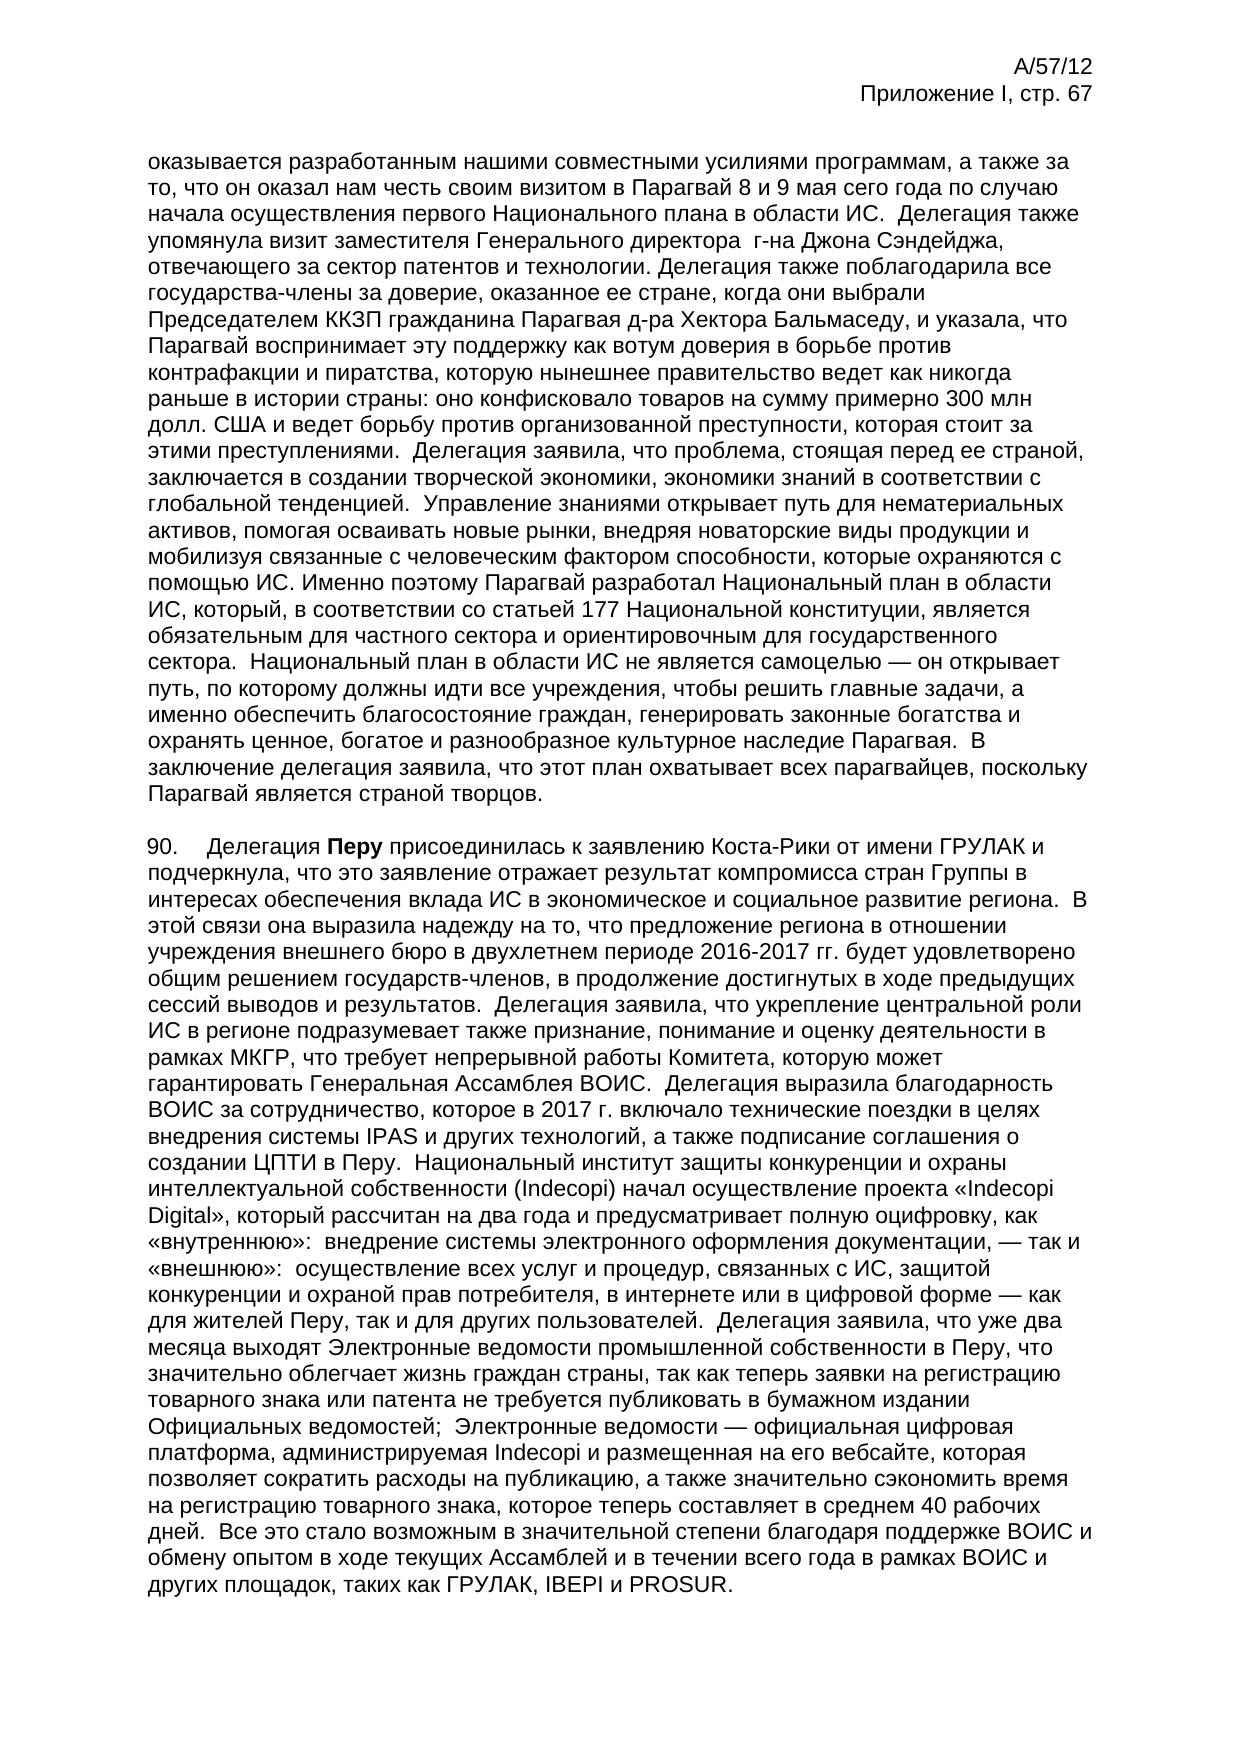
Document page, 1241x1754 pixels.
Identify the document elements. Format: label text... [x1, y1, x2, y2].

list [146, 148, 1093, 806]
list Делегация Перу присоединилась к заявлению Коста-Рики от имени ГРУЛАК и подчеркнула, что это заявление отражает результат компромисса стран Группы в интересах обеспечения вклада ИС в экономическое и социальное развитие региона. В этой связи она выразила надежду на то, что предложение региона в отношении учреждения внешнего бюро в двухлетнем периоде 2016-2017 гг. будет удовлетворено общим решением государств-членов, в продолжение достигнутых в ходе предыдущих сессий выводов и результатов. Делегация заявила, что укрепление центральной роли ИС в регионе подразумевает также признание, понимание и оценку деятельности в рамках МКГР, что требует непрерывной работы Комитета, которую может гарантировать Генеральная Ассамблея ВОИС. Делегация выразила благодарность ВОИС за сотрудничество, которое в 2017 г. включало технические поездки в целях внедрения системы IPAS и других технологий, а также подписание соглашения о создании ЦПТИ в Перу. Национальный институт защиты конкуренции и охраны интеллектуальной собственности (Indecopi) начал осуществление проекта «Indecopi Digital», который рассчитан на два года и предусматривает полную оцифровку, как «внутреннюю»: внедрение системы электронного оформления документации, — так и «внешнюю»: осуществление всех услуг и процедур, связанных с ИС, защитой конкуренции и охраной прав потребителя, в интернете или в цифровой форме — как для жителей Перу, так и для других пользователей. Делегация заявила, что уже два месяца выходят Электронные ведомости промышленной собственности в Перу, что значительно облегчает жизнь граждан страны, так как теперь заявки на регистрацию товарного знака или патента не требуется публиковать в бумажном издании Официальных ведомостей; Электронные ведомости — официальная цифровая платформа, администрируемая Indecopi и размещенная на его вебсайте, которая позволяет сократить расходы на публикацию, а также значительно сэкономить время на регистрацию товарного знака, которое теперь составляет в среднем 40 рабочих дней. Все это стало возможным в значительной степени благодаря поддержке ВОИС и обмену опытом в ходе текущих Ассамблей и в течении всего года в рамках ВОИС и других площадок, таких как ГРУЛАК, IBEPI и PROSUR. [146, 833, 1093, 1597]
